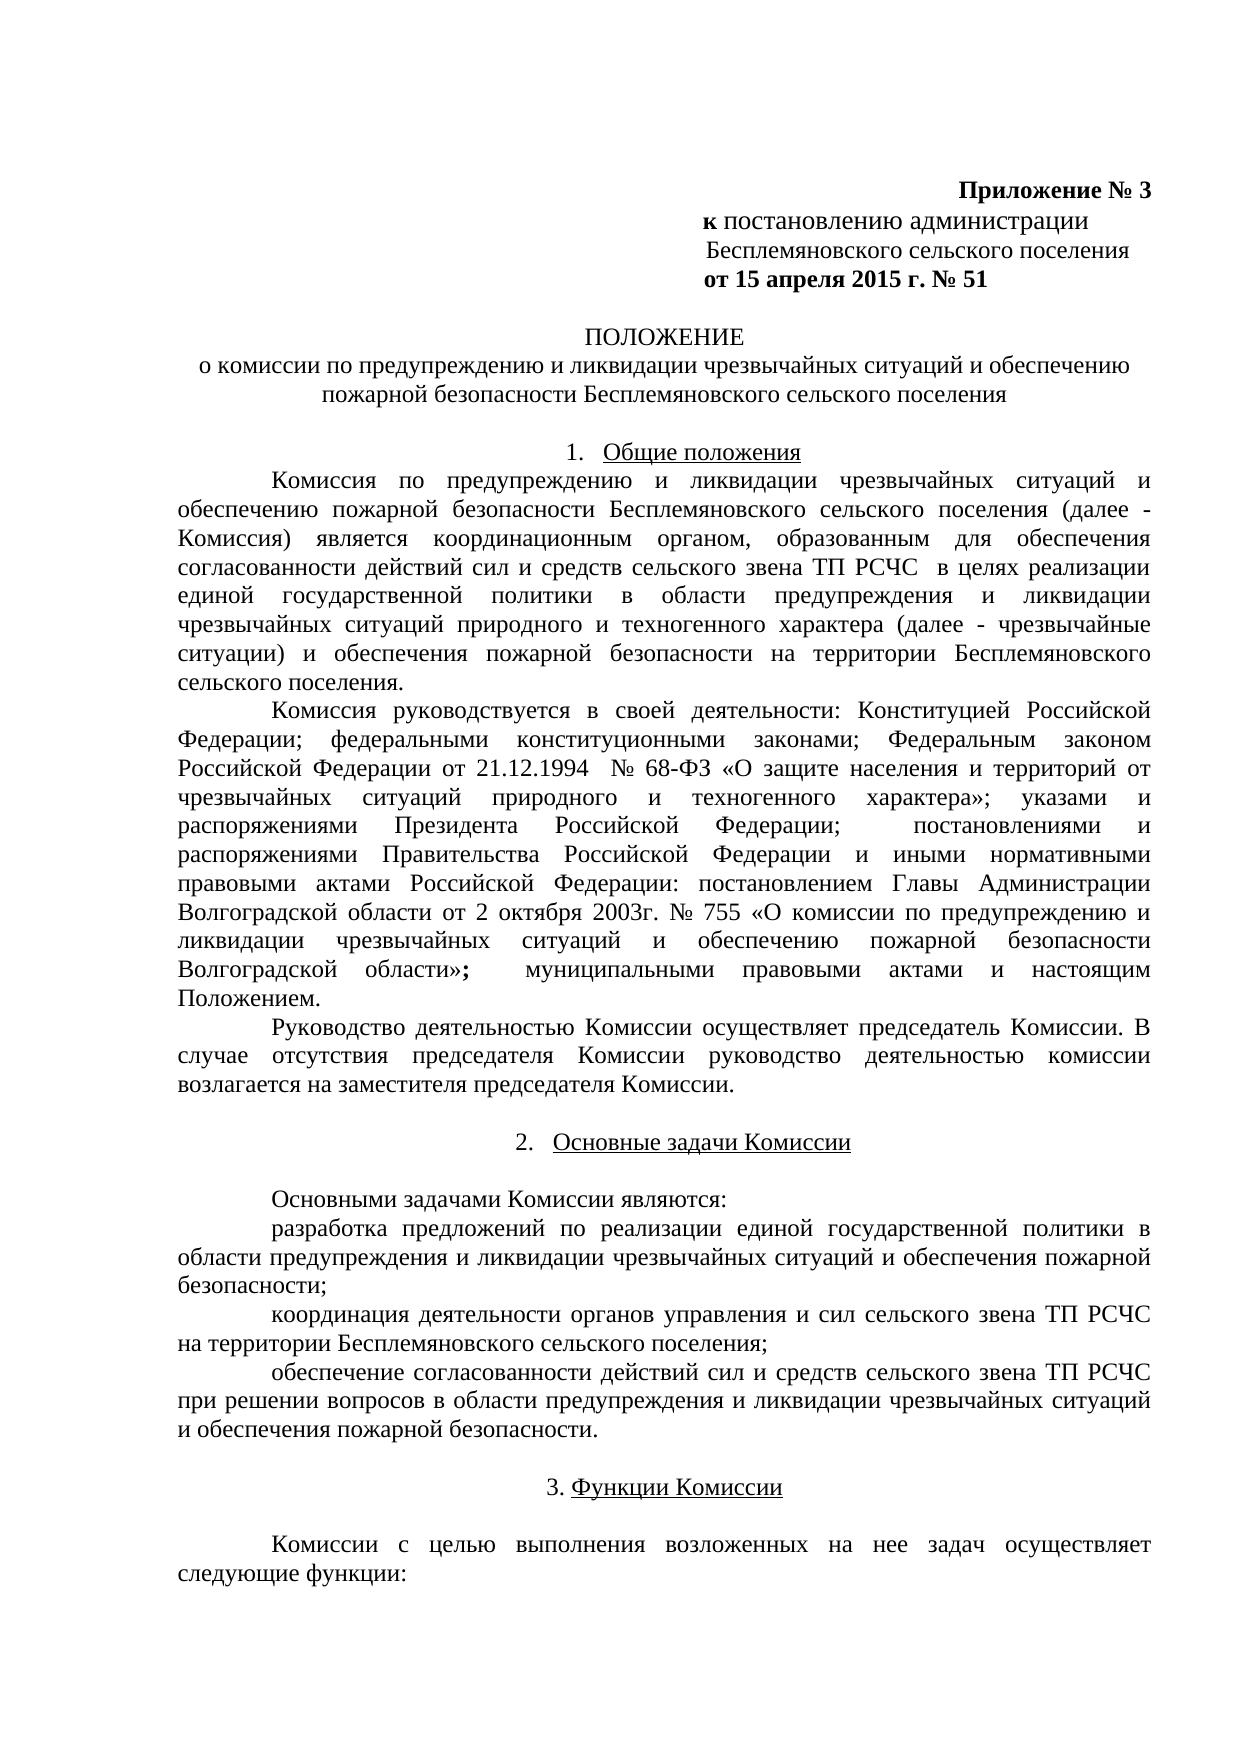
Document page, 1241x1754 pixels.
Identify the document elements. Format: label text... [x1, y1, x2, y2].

text ПОЛОЖЕНИЕ [177, 322, 1152, 351]
text Приложение № 3 [177, 176, 1152, 204]
text от 15 апреля 2015 г. № 51 [177, 264, 1152, 293]
text Комиссия по предупреждению и ликвидации чрезвычайных ситуаций и обеспечению пожарной безопасности Бесплемяновского сельского поселения (далее - Комиссия) является координационным органом, образованным для обеспечения согласованности действий сил и средств сельского звена ТП РСЧС в целях реализации единой государственной политики в области предупреждения и ликвидации чрезвычайных ситуаций природного и техногенного характера (далее - чрезвычайные ситуации) и обеспечения пожарной безопасности на территории Бесплемяновского сельского поселения. [177, 466, 1152, 696]
text обеспечение согласованности действий сил и средств сельского звена ТП РСЧС при решении вопросов в области предупреждения и ликвидации чрезвычайных ситуаций и обеспечения пожарной безопасности. [177, 1357, 1152, 1443]
text Руководство деятельностью Комиссии осуществляет председатель Комиссии. В случае отсутствия председателя Комиссии руководство деятельностью комиссии возлагается на заместителя председателя Комиссии. [177, 1012, 1152, 1098]
text Комиссия руководствуется в своей деятельности: Конституцией Российской Федерации; федеральными конституционными законами; Федеральным законом Российской Федерации от 21.12.1994 № 68-ФЗ «О защите населения и территорий от чрезвычайных ситуаций природного и техногенного характера»; указами и распоряжениями Президента Российской Федерации; постановлениями и распоряжениями Правительства Российской Федерации и иными нормативными правовыми актами Российской Федерации: постановлением Главы Администрации Волгоградской области от 2 октября 2003г. № 755 «О комиссии по предупреждению и ликвидации чрезвычайных ситуаций и обеспечению пожарной безопасности Волгоградской области»; муниципальными правовыми актами и настоящим Положением. [177, 696, 1152, 1012]
list Общие положения [215, 437, 1152, 466]
text координация деятельности органов управления и сил сельского звена ТП РСЧС на территории Бесплемяновского сельского поселения; [177, 1299, 1152, 1357]
list Основные задачи Комиссии [215, 1127, 1152, 1156]
text Основными задачами Комиссии являются: [177, 1184, 1152, 1213]
text разработка предложений по реализации единой государственной политики в области предупреждения и ликвидации чрезвычайных ситуаций и обеспечения пожарной безопасности; [177, 1213, 1152, 1299]
text Бесплемяновского сельского поселения [177, 236, 1152, 264]
text 3. Функции Комиссии [177, 1472, 1152, 1501]
text о комиссии по предупреждению и ликвидации чрезвычайных ситуаций и обеспечению пожарной безопасности Бесплемяновского сельского поселения [177, 351, 1152, 408]
text к постановлению администрации [177, 204, 1152, 236]
text Комиссии с целью выполнения возложенных на нее задач осуществляет следующие функции: [177, 1529, 1152, 1587]
